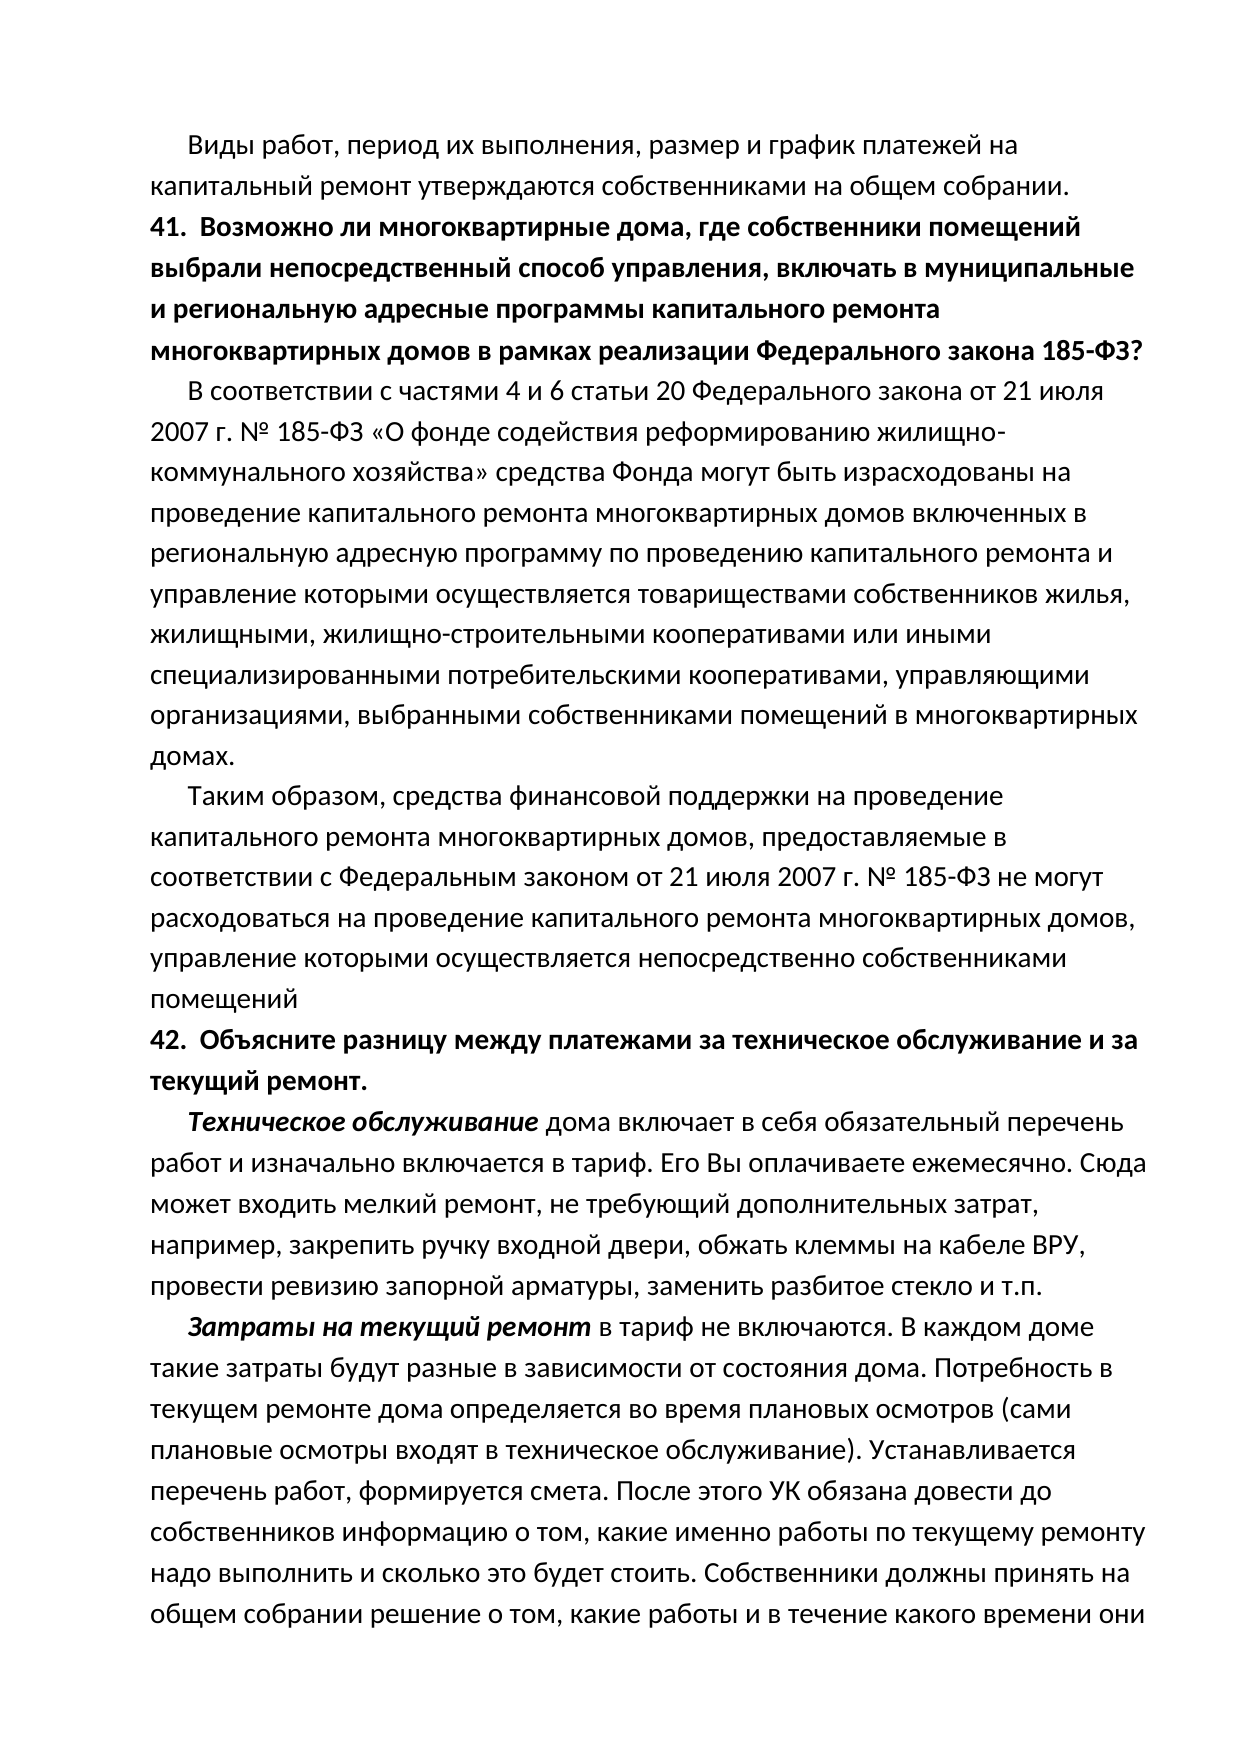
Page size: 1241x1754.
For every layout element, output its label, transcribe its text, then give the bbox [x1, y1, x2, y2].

list Возможно ли многоквартирные дома, где собственники помещений выбрали непосредственный способ управления, включать в муниципальные и региональную адресные программы капитального ремонта многоквартирных домов в рамках реализации Федерального закона 185-ФЗ? [150, 204, 1150, 368]
text Виды работ, период их выполнения, размер и график платежей на капитальный ремонт утверждаются собственниками на общем собрании. [150, 122, 1150, 204]
text В соответствии с частями 4 и 6 статьи 20 Федерального закона от 21 июля 2007 г. № 185-ФЗ «О фонде содействия реформированию жилищнокоммунального хозяйства» средства Фонда могут быть израсходованы на проведение капитального ремонта многоквартирных домов включенных в региональную адресную программу по проведению капитального ремонта и управление которыми осуществляется товариществами собственников жилья, жилищными, жилищно-строительными кооперативами или иными специализированными потребительскими кооперативами, управляющими организациями, выбранными собственниками помещений в многоквартирных домах. [150, 368, 1150, 773]
text Таким образом, средства финансовой поддержки на проведение капитального ремонта многоквартирных домов, предоставляемые в соответствии с Федеральным законом от 21 июля 2007 г. № 185-ФЗ не могут расходоваться на проведение капитального ремонта многоквартирных домов, управление которыми осуществляется непосредственно собственниками помещений [150, 773, 1150, 1016]
list Объясните разницу между платежами за техническое обслуживание и за текущий ремонт. [150, 1016, 1150, 1098]
text Техническое обслуживание дома включает в себя обязательный перечень работ и изначально включается в тариф. Его Вы оплачиваете ежемесячно. Сюда может входить мелкий ремонт, не требующий дополнительных затрат, например, закрепить ручку входной двери, обжать клеммы на кабеле ВРУ, провести ревизию запорной арматуры, заменить разбитое стекло и т.п. [150, 1098, 1150, 1304]
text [150, 1304, 1150, 1632]
